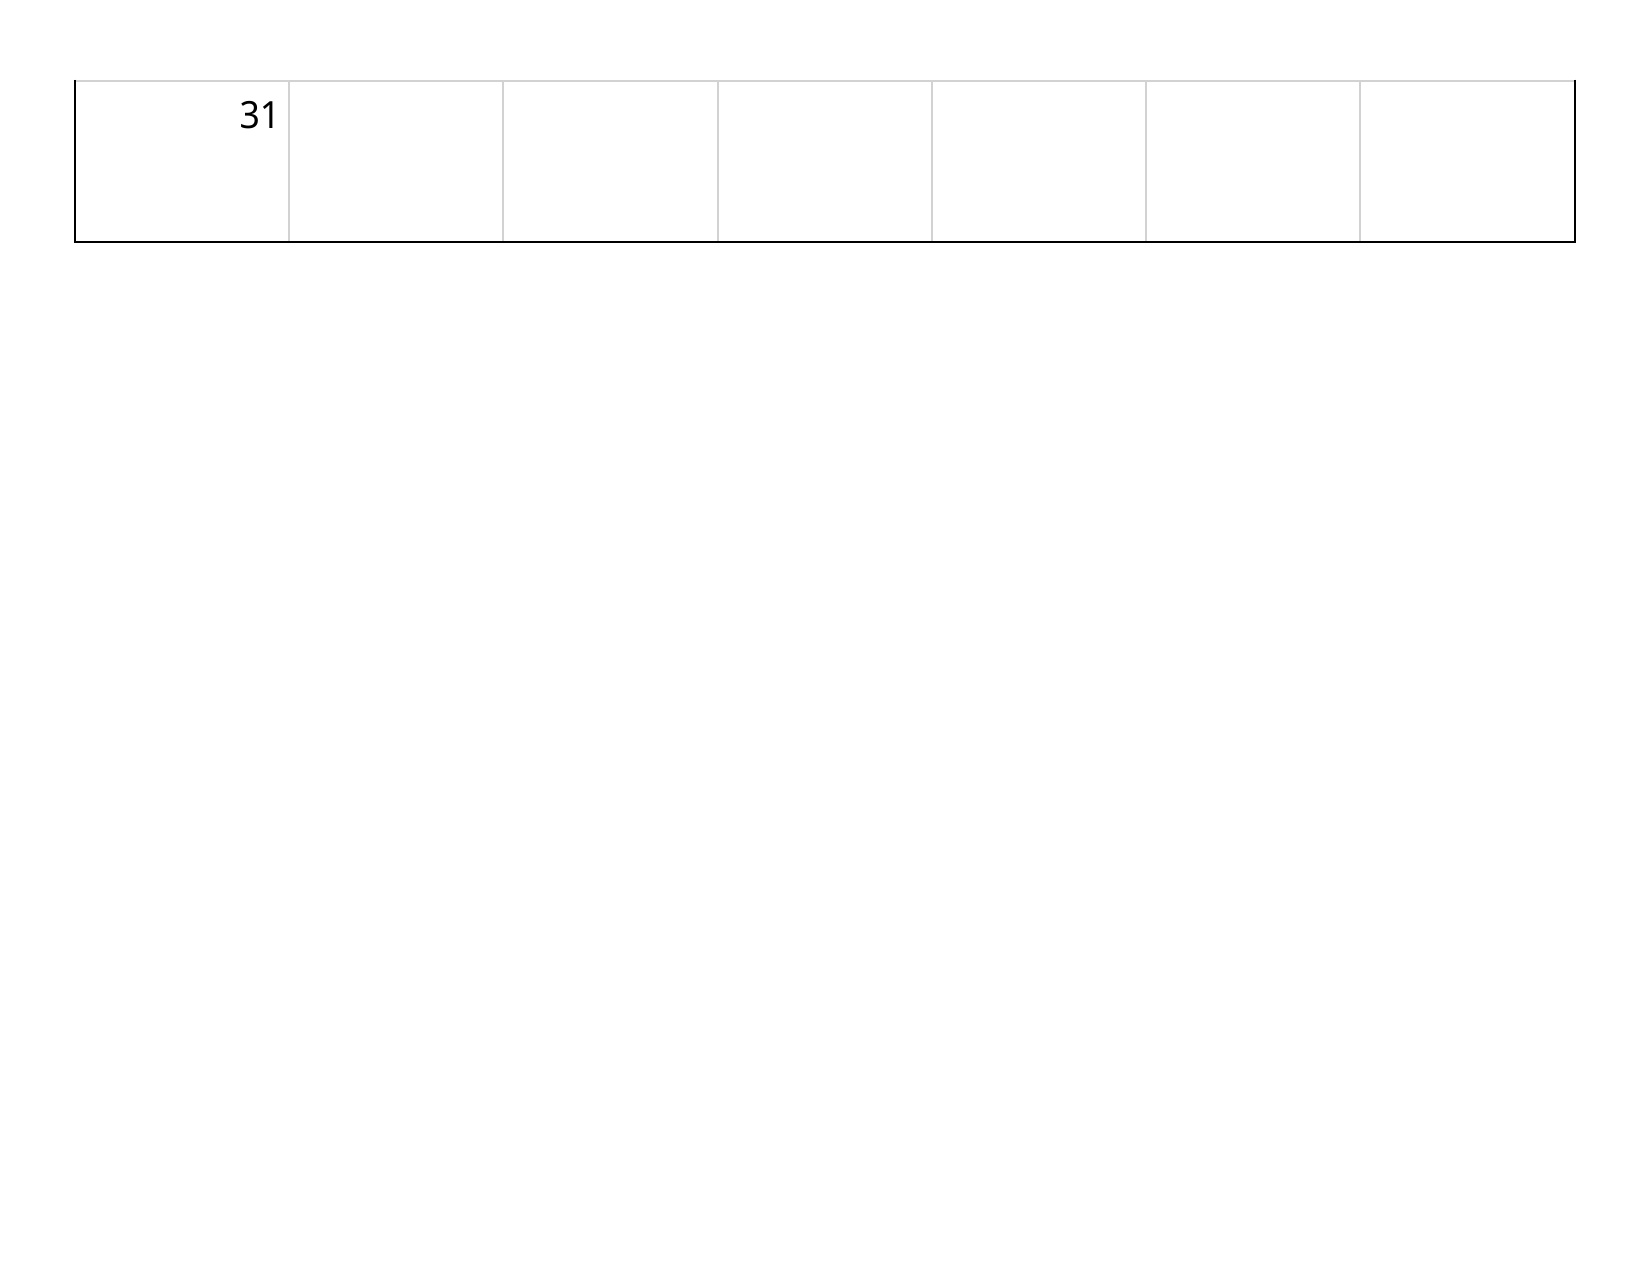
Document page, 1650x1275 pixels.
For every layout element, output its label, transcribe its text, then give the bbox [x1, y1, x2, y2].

table_cell [933, 82, 1145, 241]
table_cell [504, 82, 717, 241]
table_cell [719, 82, 931, 241]
table_cell [1147, 82, 1359, 241]
table_cell [290, 82, 502, 241]
table_cell [1361, 82, 1574, 241]
table_cell 31 [76, 82, 288, 241]
